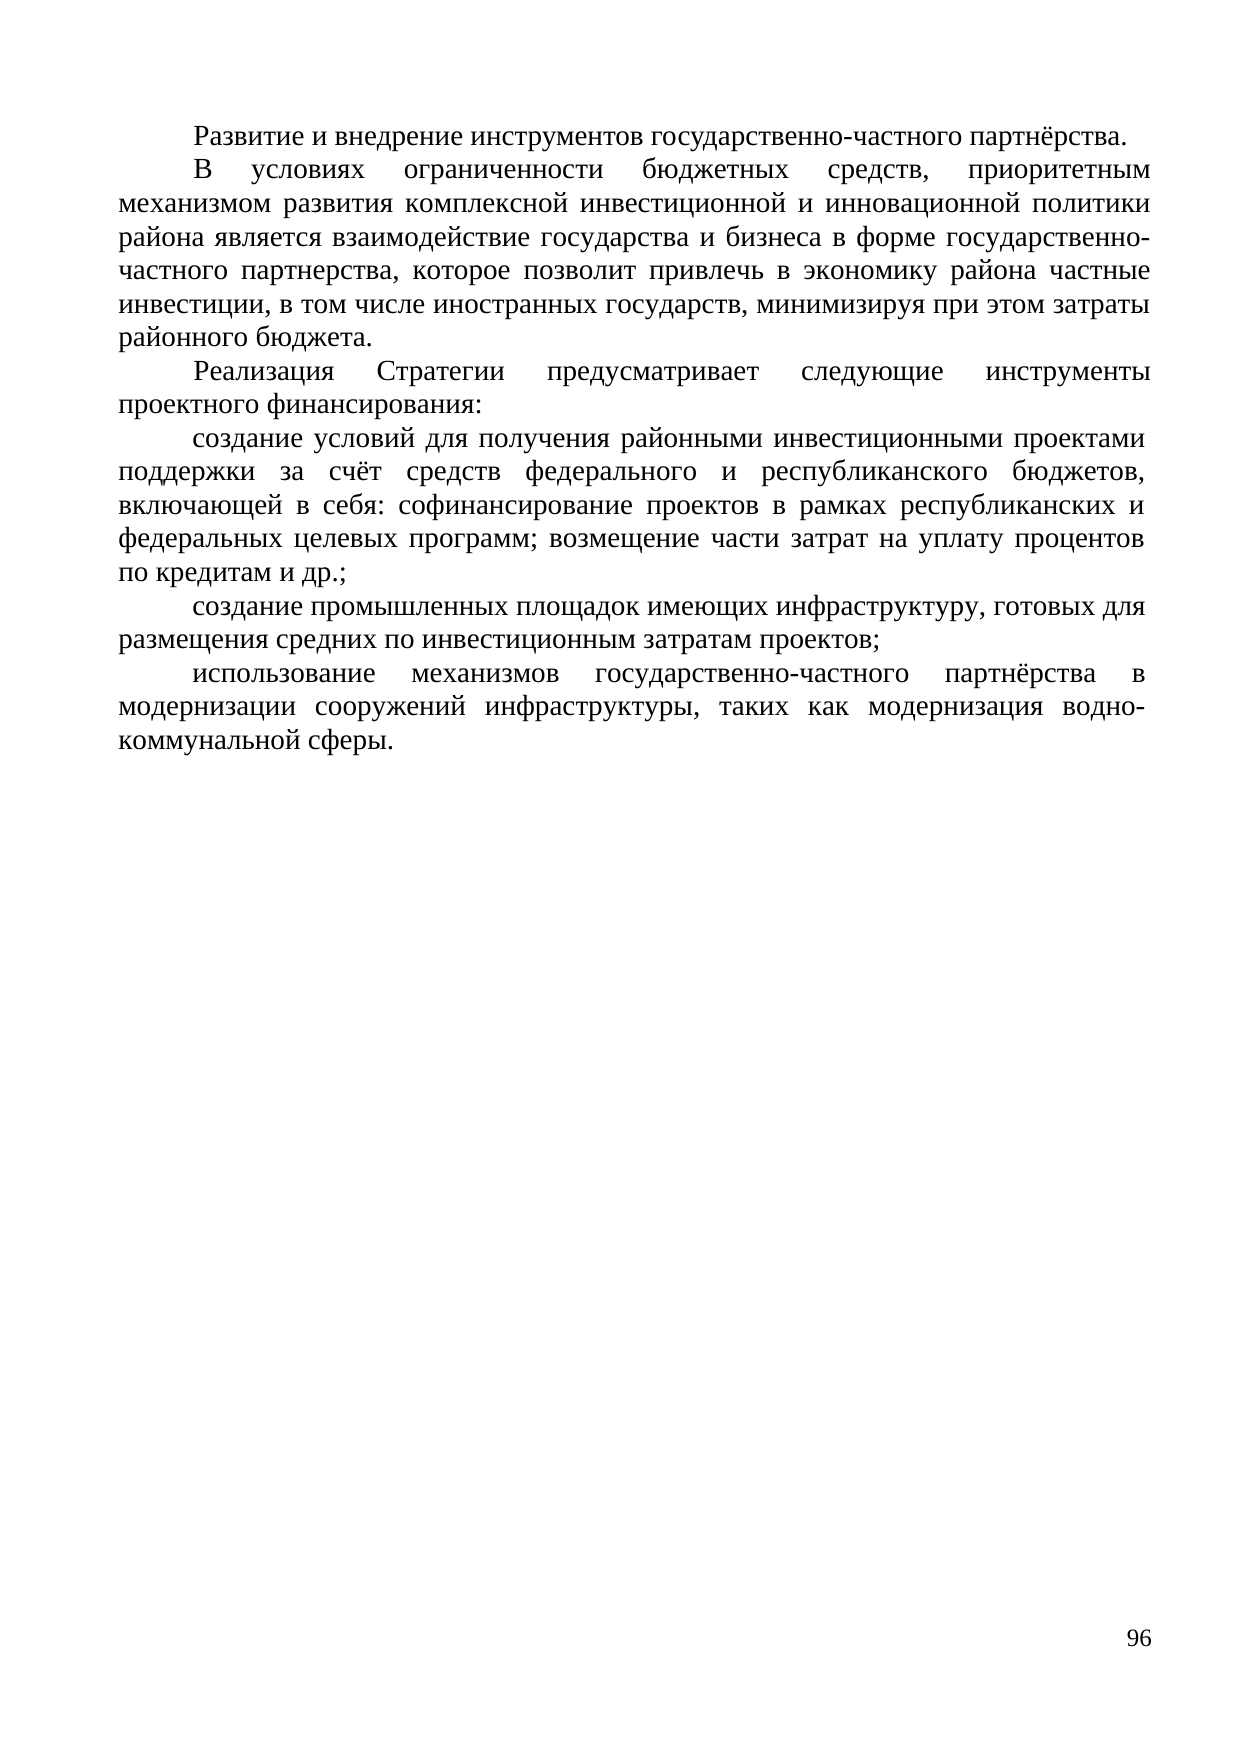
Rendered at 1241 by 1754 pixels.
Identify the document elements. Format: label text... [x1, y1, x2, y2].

text создание условий для получения районными инвестиционными проектами поддержки за счёт средств федерального и республиканского бюджетов, включающей в себя: софинансирование проектов в рамках республиканских и федеральных целевых программ; возмещение части затрат на уплату процентов по кредитам и др.; [118, 420, 1146, 588]
text В условиях ограниченности бюджетных средств, приоритетным механизмом развития комплексной инвестиционной и инновационной политики района является взаимодействие государства и бизнеса в форме государственно-частного партнерства, которое позволит привлечь в экономику района частные инвестиции, в том числе иностранных государств, минимизируя при этом затраты районного бюджета. [118, 152, 1152, 353]
text Развитие и внедрение инструментов государственно-частного партнёрства. [118, 118, 1152, 152]
text Реализация Стратегии предусматривает следующие инструменты проектного финансирования: [118, 353, 1152, 420]
text создание промышленных площадок имеющих инфраструктуру, готовых для размещения средних по инвестиционным затратам проектов; [118, 588, 1146, 655]
text использование механизмов государственно-частного партнёрства в модернизации сооружений инфраструктуры, таких как модернизация водно-коммунальной сферы. [118, 655, 1146, 755]
